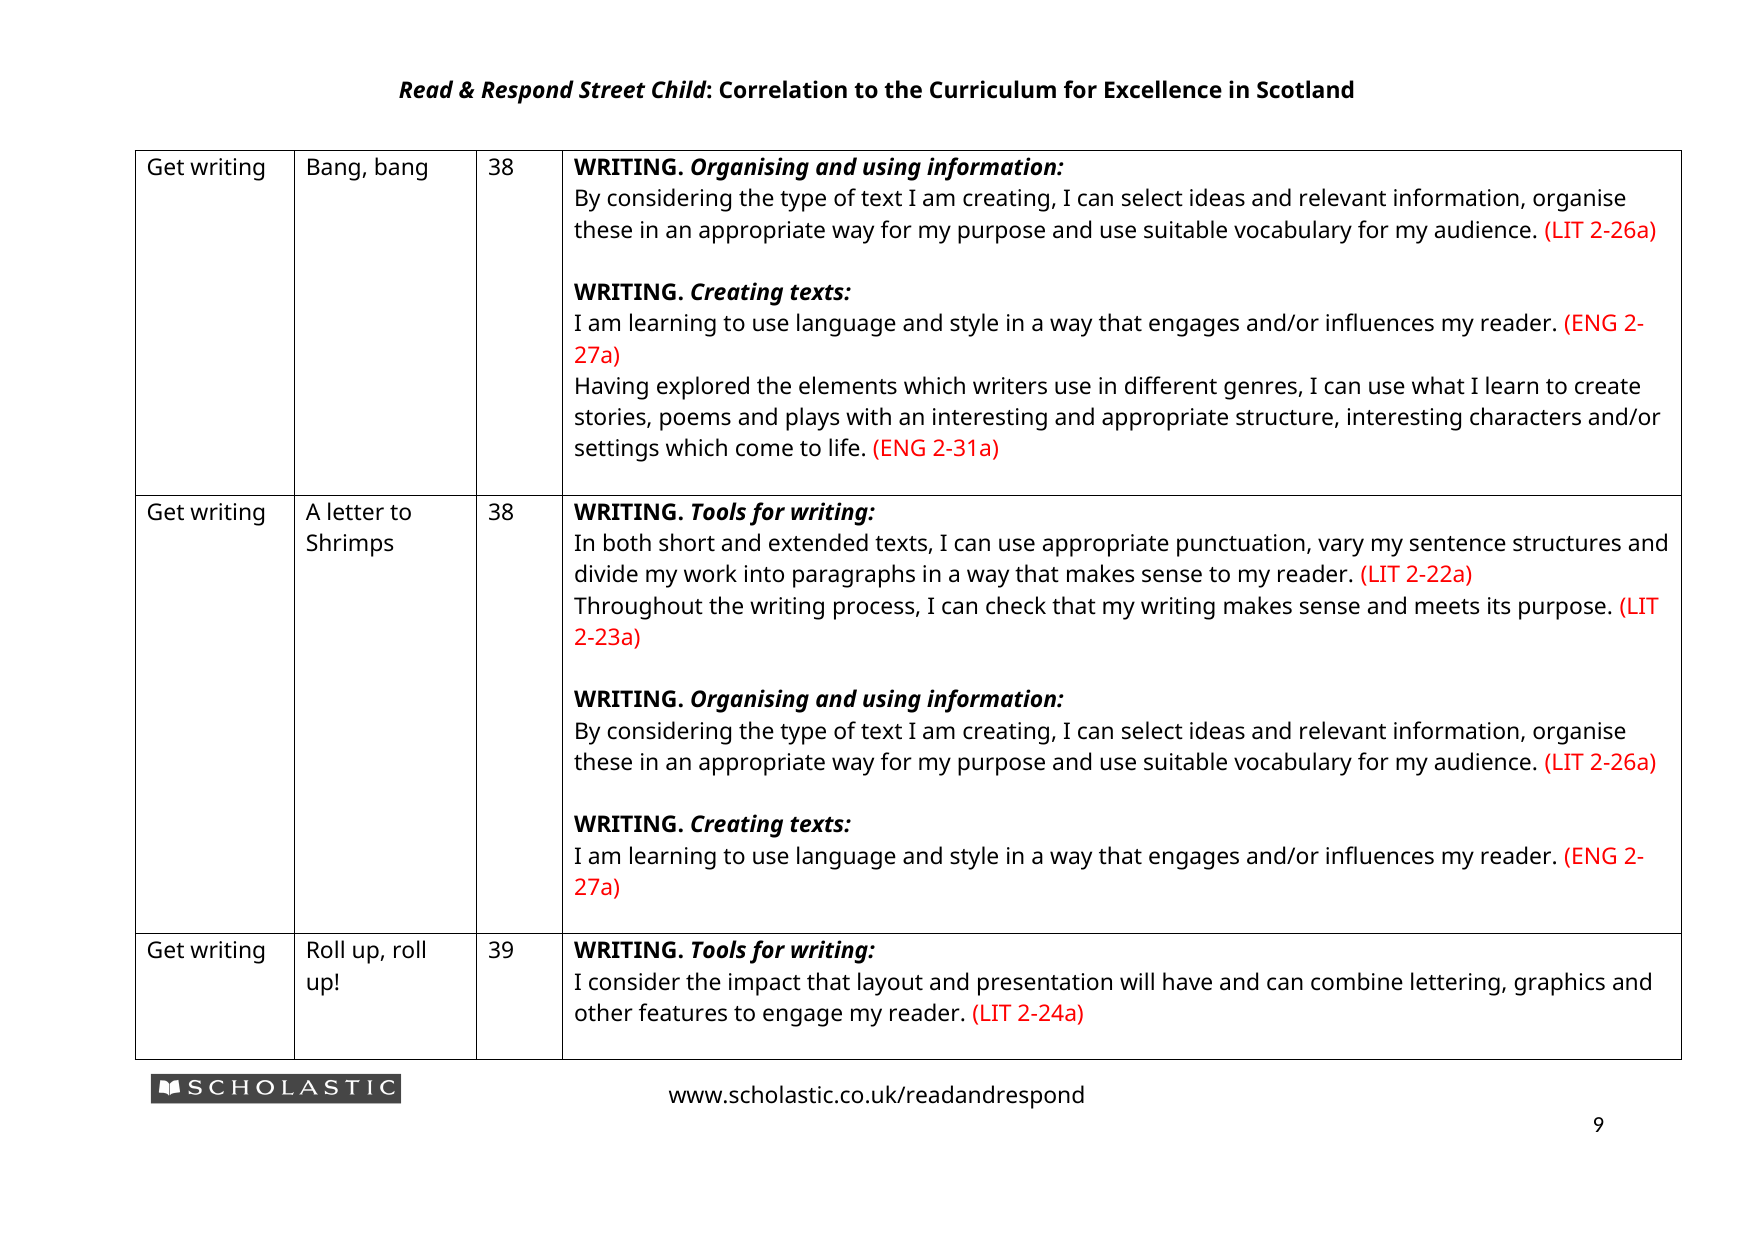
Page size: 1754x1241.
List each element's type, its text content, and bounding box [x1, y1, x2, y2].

table_cell Get writing [136, 151, 294, 495]
table_cell Roll up, roll up! [295, 934, 476, 1059]
table_cell WRITING. Tools for writing: In both short and extended texts, I can use appropriate punctuation, vary my sentence structures and divide my work into paragraphs in a way that makes sense to my reader. (LIT 2-22a) Throughout the writing process, I can check that my writing makes sense and meets its purpose. (LIT 2-23a) WRITING. Organising and using information: By considering the type of text I am creating, I can select ideas and relevant information, organise these in an appropriate way for my purpose and use suitable vocabulary for my audience. (LIT 2-26a) WRITING. Creating texts: I am learning to use language and style in a way that engages and/or influences my reader. (ENG 2-27a) [563, 496, 1681, 933]
table_cell WRITING. Organising and using information: By considering the type of text I am creating, I can select ideas and relevant information, organise these in an appropriate way for my purpose and use suitable vocabulary for my audience. (LIT 2-26a) WRITING. Creating texts: I am learning to use language and style in a way that engages and/or influences my reader. (ENG 2-27a) Having explored the elements which writers use in different genres, I can use what I learn to create stories, poems and plays with an interesting and appropriate structure, interesting characters and/or settings which come to life. (ENG 2-31a) [563, 151, 1681, 495]
table_cell Get writing [136, 496, 294, 933]
table_cell 39 [477, 934, 562, 1059]
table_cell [563, 934, 1681, 1059]
table_cell A letter to Shrimps [295, 496, 476, 933]
table_cell Bang, bang [295, 151, 476, 495]
table_cell 38 [477, 496, 562, 933]
table_cell 38 [477, 151, 562, 495]
table_cell Get writing [136, 934, 294, 1059]
